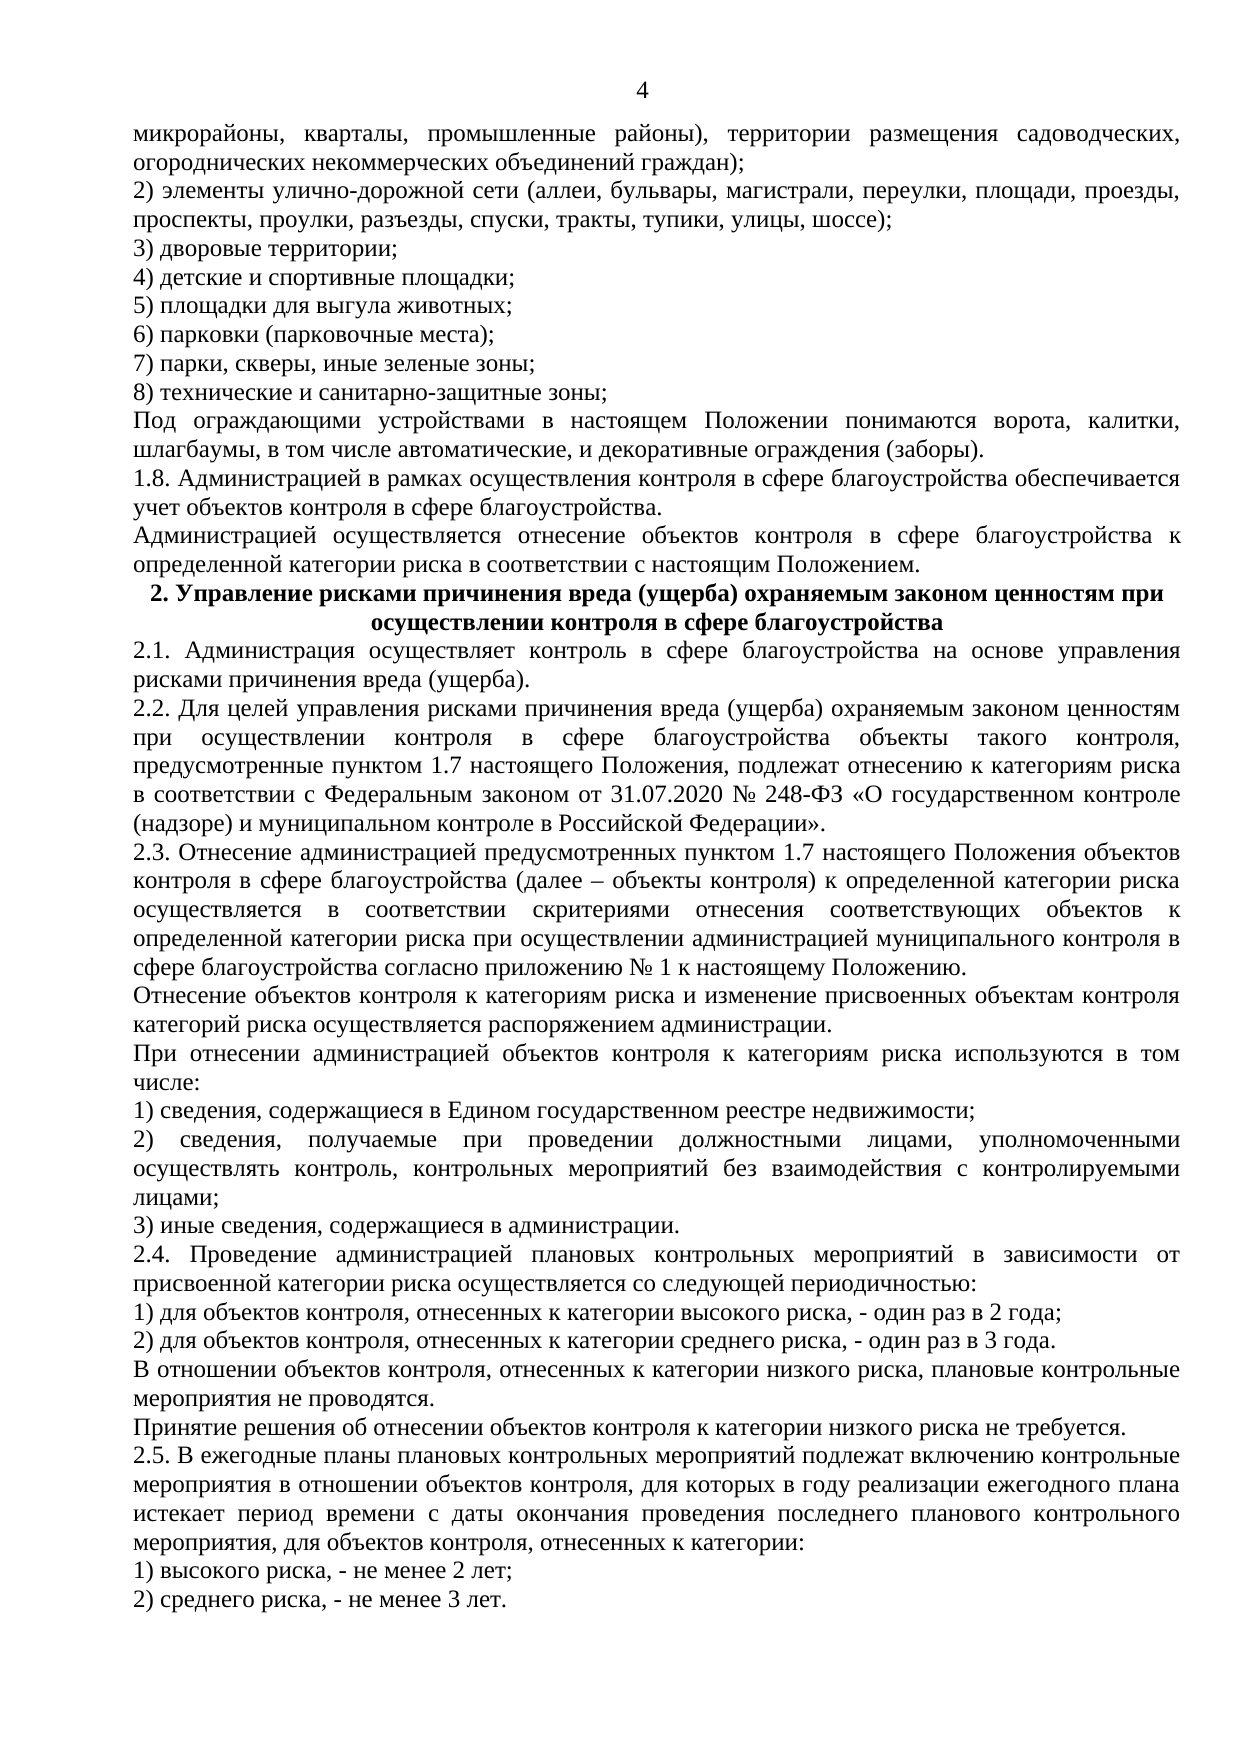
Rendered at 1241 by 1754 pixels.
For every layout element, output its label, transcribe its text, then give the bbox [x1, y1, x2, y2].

text 2) сведения, получаемые при проведении должностными лицами, уполномоченными осуществлять контроль, контрольных мероприятий без взаимодействия с контролируемыми лицами; [133, 1124, 1181, 1211]
text 7) парки, скверы, иные зеленые зоны; [133, 348, 1181, 377]
text Принятие решения об отнесении объектов контроля к категории низкого риска не требуется. [133, 1412, 1181, 1441]
text 2) для объектов контроля, отнесенных к категории среднего риска, - один раз в 3 года. [133, 1326, 1181, 1354]
text 2.3. Отнесение администрацией предусмотренных пунктом 1.7 настоящего Положения объектов контроля в сфере благоустройства (далее – объекты контроля) к определенной категории риска осуществляется в соответствии cкритериями отнесения соответствующих объектов к определенной категории риска при осуществлении администрацией муниципального контроля в сфере благоустройства согласно приложению № 1 к настоящему Положению. [133, 837, 1181, 981]
text 2. Управление рисками причинения вреда (ущерба) охраняемым законом ценностям при осуществлении контроля в сфере благоустройства [133, 578, 1181, 636]
text 2) среднего риска, - не менее 3 лет. [133, 1584, 1181, 1613]
text 3) дворовые территории; [133, 233, 1181, 262]
text При отнесении администрацией объектов контроля к категориям риска используются в том числе: [133, 1038, 1181, 1096]
text 4) детские и спортивные площадки; [133, 262, 1181, 291]
text Администрацией осуществляется отнесение объектов контроля в сфере благоустройства к определенной категории риска в соответствии с настоящим Положением. [133, 521, 1181, 578]
text 1) сведения, содержащиеся в Едином государственном реестре недвижимости; [133, 1096, 1181, 1124]
text 1.8. Администрацией в рамках осуществления контроля в сфере благоустройства обеспечивается учет объектов контроля в сфере благоустройства. [133, 463, 1181, 521]
text 2.4. Проведение администрацией плановых контрольных мероприятий в зависимости от присвоенной категории риска осуществляется со следующей периодичностью: [133, 1239, 1181, 1297]
text 8) технические и санитарно-защитные зоны; [133, 377, 1181, 406]
text 2.1. Администрация осуществляет контроль в сфере благоустройства на основе управления рисками причинения вреда (ущерба). [133, 636, 1181, 693]
text Под ограждающими устройствами в настоящем Положении понимаются ворота, калитки, шлагбаумы, в том числе автоматические, и декоративные ограждения (заборы). [133, 406, 1181, 463]
text Отнесение объектов контроля к категориям риска и изменение присвоенных объектам контроля категорий риска осуществляется распоряжением администрации. [133, 981, 1181, 1038]
text В отношении объектов контроля, отнесенных к категории низкого риска, плановые контрольные мероприятия не проводятся. [133, 1354, 1181, 1412]
text 3) иные сведения, содержащиеся в администрации. [133, 1211, 1181, 1239]
text 6) парковки (парковочные места); [133, 319, 1181, 348]
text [133, 118, 1181, 176]
text 1) высокого риска, - не менее 2 лет; [133, 1556, 1181, 1584]
text 2.5. В ежегодные планы плановых контрольных мероприятий подлежат включению контрольные мероприятия в отношении объектов контроля, для которых в году реализации ежегодного плана истекает период времени с даты окончания проведения последнего планового контрольного мероприятия, для объектов контроля, отнесенных к категории: [133, 1441, 1181, 1556]
text 1) для объектов контроля, отнесенных к категории высокого риска, - один раз в 2 года; [133, 1297, 1181, 1326]
text 5) площадки для выгула животных; [133, 291, 1181, 319]
text 2.2. Для целей управления рисками причинения вреда (ущерба) охраняемым законом ценностям при осуществлении контроля в сфере благоустройства объекты такого контроля, предусмотренные пунктом 1.7 настоящего Положения, подлежат отнесению к категориям риска в соответствии с Федеральным законом от 31.07.2020 № 248-ФЗ «О государственном контроле (надзоре) и муниципальном контроле в Российской Федерации». [133, 693, 1181, 837]
text 2) элементы улично-дорожной сети (аллеи, бульвары, магистрали, переулки, площади, проезды, проспекты, проулки, разъезды, спуски, тракты, тупики, улицы, шоссе); [133, 176, 1181, 233]
